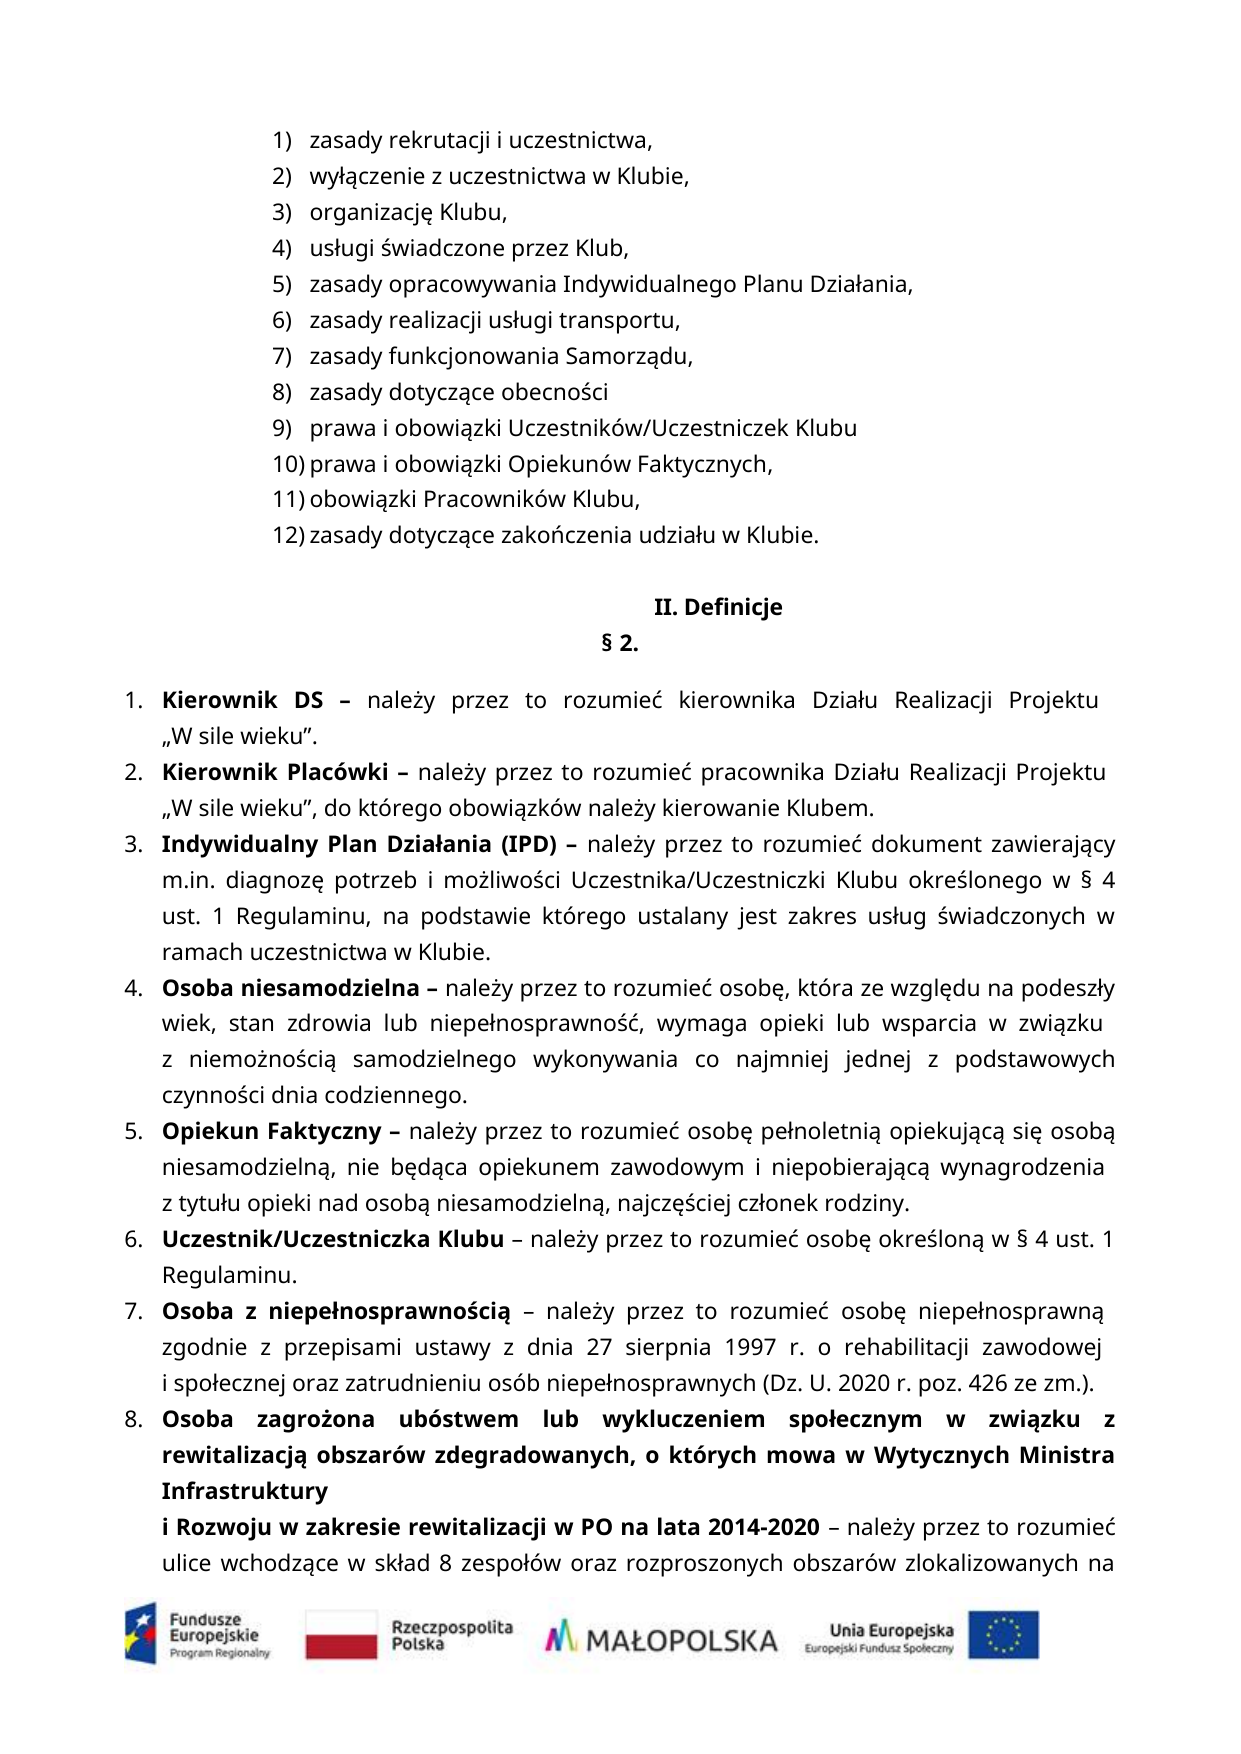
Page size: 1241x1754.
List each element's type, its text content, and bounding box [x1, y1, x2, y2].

list Osoba niesamodzielna – należy przez to rozumieć osobę, która ze względu na podeszły wiek, stan zdrowia lub niepełnosprawność, wymaga opieki lub wsparcia w związku z niemożnością samodzielnego wykonywania co najmniej jednej z podstawowych czynności dnia codziennego. [124, 971, 1116, 1111]
list Kierownik Placówki – należy przez to rozumieć pracownika Działu Realizacji Projektu „W sile wieku”, do którego obowiązków należy kierowanie Klubem. [124, 756, 1116, 823]
list zasady dotyczące zakończenia udziału w Klubie. [272, 519, 1116, 551]
list Indywidualny Plan Działania (IPD) – należy przez to rozumieć dokument zawierający m.in. diagnozę potrzeb i możliwości Uczestnika/Uczestniczki Klubu określonego w § 4 ust. 1 Regulaminu, na podstawie którego ustalany jest zakres usług świadczonych w ramach uczestnictwa w Klubie. [124, 828, 1116, 967]
picture [124, 1597, 1040, 1681]
list organizację Klubu, [272, 196, 1116, 227]
text § 2. [124, 627, 1116, 658]
list zasady opracowywania Indywidualnego Planu Działania, [272, 268, 1116, 299]
list wyłączenie z uczestnictwa w Klubie, [272, 160, 1116, 191]
list Opiekun Faktyczny – należy przez to rozumieć osobę pełnoletnią opiekującą się osobą niesamodzielną, nie będąca opiekunem zawodowym i niepobierającą wynagrodzenia z tytułu opieki nad osobą niesamodzielną, najczęściej członek rodziny. [124, 1115, 1116, 1218]
list zasady dotyczące obecności [272, 376, 1116, 407]
list prawa i obowiązki Opiekunów Faktycznych, [272, 447, 1116, 479]
list Uczestnik/Uczestniczka Klubu – należy przez to rozumieć osobę określoną w § 4 ust. 1 Regulaminu. [124, 1223, 1116, 1290]
list Kierownik DS – należy przez to rozumieć kierownika Działu Realizacji Projektu „W sile wieku”. [124, 684, 1116, 751]
list Osoba z niepełnosprawnością – należy przez to rozumieć osobę niepełnosprawną zgodnie z przepisami ustawy z dnia 27 sierpnia 1997 r. o rehabilitacji zawodowej i społecznej oraz zatrudnieniu osób niepełnosprawnych (Dz. U. 2020 r. poz. 426 ze zm.). [124, 1295, 1116, 1398]
list usługi świadczone przez Klub, [272, 232, 1116, 263]
list obowiązki Pracowników Klubu, [272, 483, 1116, 515]
list zasady rekrutacji i uczestnictwa, [272, 124, 1116, 155]
list zasady realizacji usługi transportu, [272, 304, 1116, 335]
list prawa i obowiązki Uczestników/Uczestniczek Klubu [272, 412, 1116, 443]
text II. Definicje [309, 591, 1116, 622]
list zasady funkcjonowania Samorządu, [272, 340, 1116, 371]
